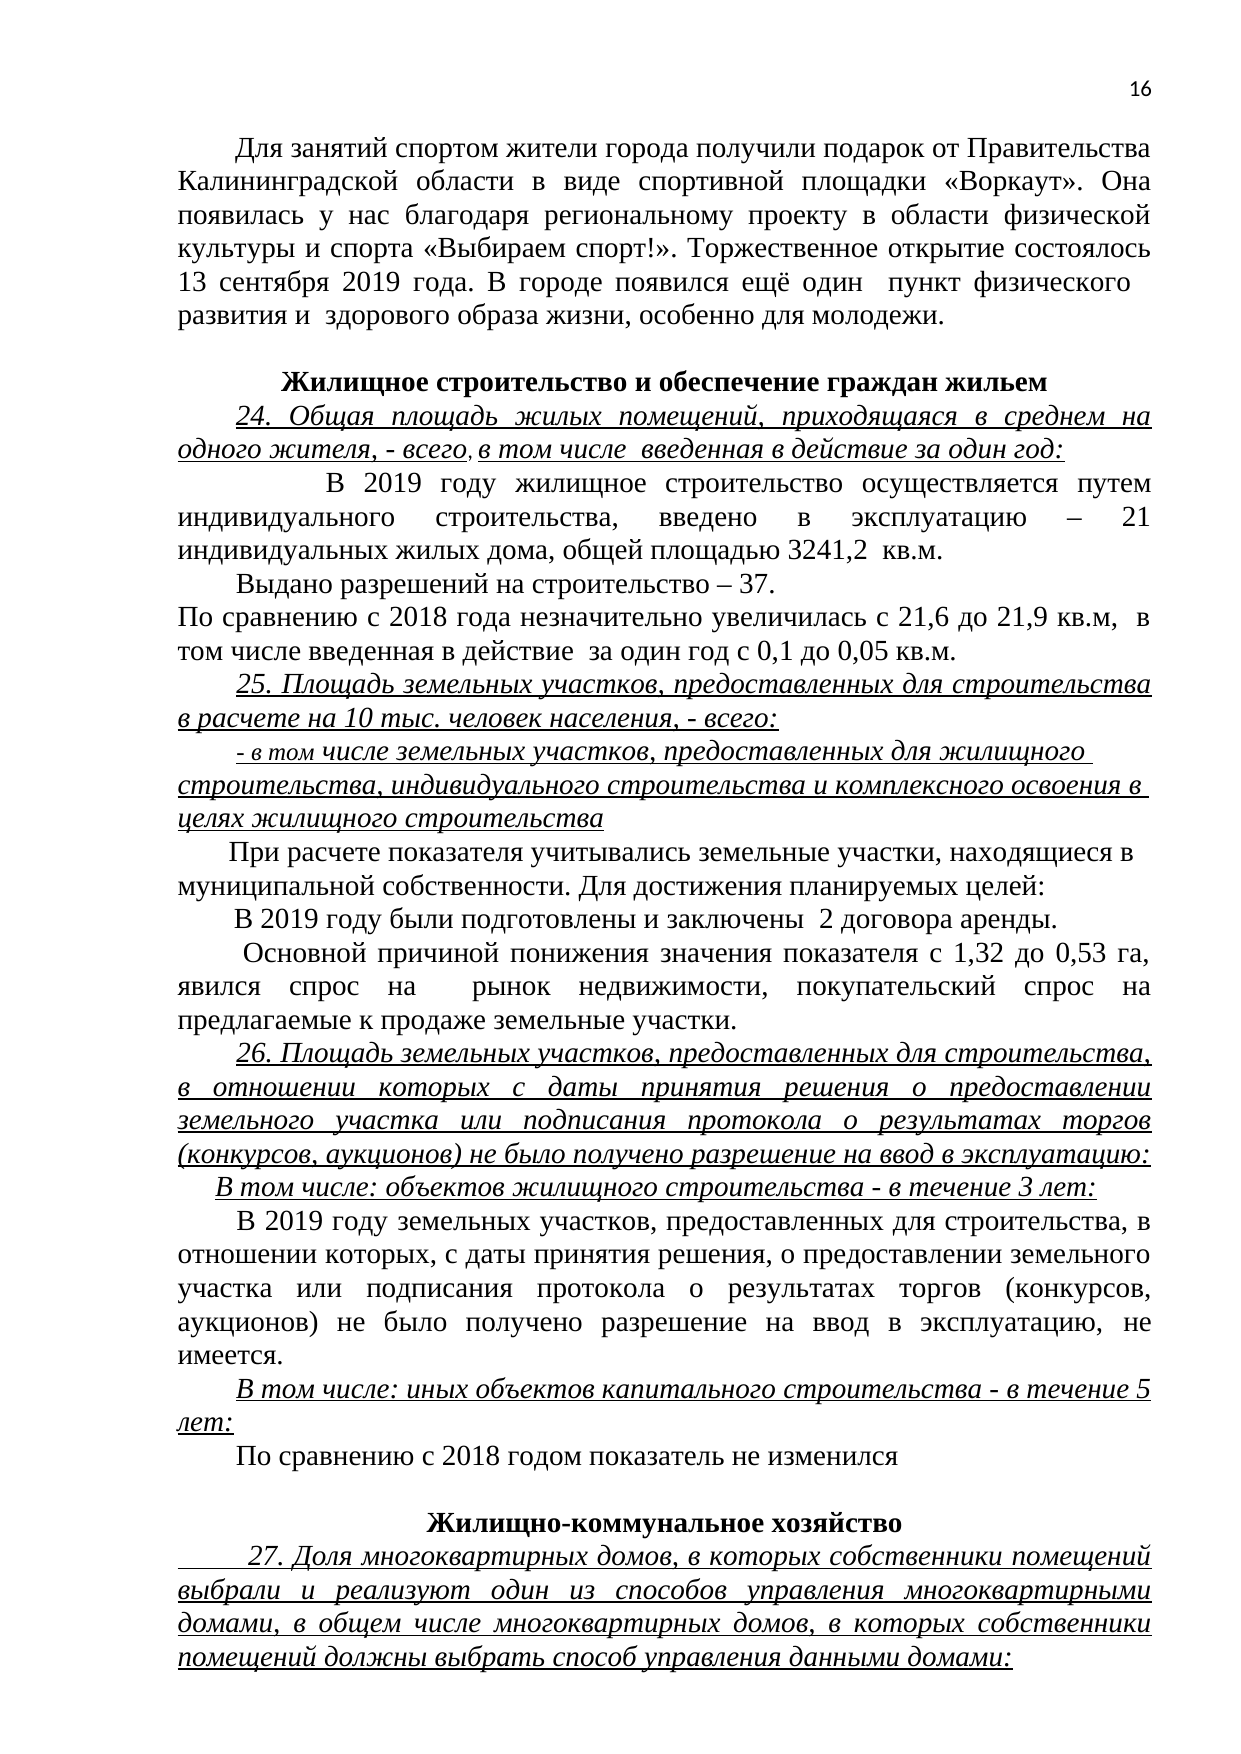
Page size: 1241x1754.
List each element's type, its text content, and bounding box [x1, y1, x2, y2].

text 26. Площадь земельных участков, предоставленных для строительства, в отношении которых с даты принятия решения о предоставлении земельного участка или подписания протокола о результатах торгов (конкурсов, аукционов) не было получено разрешение на ввод в эксплуатацию: [177, 1132, 1152, 1169]
text При расчете показателя учитывались земельные участки, находящиеся в муниципальной собственности. Для достижения планируемых целей: [177, 834, 1152, 901]
text Для занятий спортом жители города получили подарок от Правительства Калининградской области в виде спортивной площадки «Воркаут». Она появилась у нас благодаря региональному проекту в области физической культуры и спорта «Выбираем спорт!». Торжественное открытие состоялось 13 сентября 2019 года. В городе появился ещё один пункт физического развития и здорового образа жизни, особенно для молодежи. [177, 130, 1152, 331]
text 25. Площадь земельных участков, предоставленных для строительства в расчете на 10 тыс. человек населения, - всего: [177, 666, 1152, 733]
text В 2019 году были подготовлены и заключены 2 договора аренды. [177, 901, 1152, 935]
text Выдано разрешений на строительство – 37. [177, 566, 1152, 599]
text 27. Доля многоквартирных домов, в которых собственники помещений выбрали и реализуют один из способов управления многоквартирными домами, в общем числе многоквартирных домов, в которых собственники помещений должны выбрать способ управления данными домами: [177, 1602, 1152, 1635]
text - в том числе земельных участков, предоставленных для жилищного строительства, индивидуального строительства и комплексного освоения в целях жилищного строительства [177, 733, 1152, 834]
text По сравнению с 2018 годом показатель не изменился [177, 1438, 1152, 1471]
text 26. Площадь земельных участков, предоставленных для строительства, в отношении которых с даты принятия решения о предоставлении земельного участка или подписания протокола о результатах торгов (конкурсов, аукционов) не было получено разрешение на ввод в эксплуатацию: [177, 1035, 1152, 1098]
text Жилищно-коммунальное хозяйство [177, 1505, 1152, 1538]
text Жилищное строительство и обеспечение граждан жильем [177, 364, 1152, 398]
text В том числе: иных объектов капитального строительства - в течение 5 лет: [177, 1371, 1152, 1438]
text В 2019 году жилищное строительство осуществляется путем индивидуального строительства, введено в эксплуатацию – 21 индивидуальных жилых дома, общей площадью 3241,2 кв.м. [177, 465, 1152, 566]
text По сравнению с 2018 года незначительно увеличилась с 21,6 до 21,9 кв.м, в том числе введенная в действие за один год с 0,1 до 0,05 кв.м. [177, 599, 1152, 666]
text 27. Доля многоквартирных домов, в которых собственники помещений выбрали и реализуют один из способов управления многоквартирными домами, в общем числе многоквартирных домов, в которых собственники помещений должны выбрать способ управления данными домами: [177, 1569, 1152, 1601]
text 27. Доля многоквартирных домов, в которых собственники помещений выбрали и реализуют один из способов управления многоквартирными домами, в общем числе многоквартирных домов, в которых собственники помещений должны выбрать способ управления данными домами: [177, 1636, 1152, 1673]
text 24. Общая площадь жилых помещений, приходящаяся в среднем на одного жителя, - всего, в том числе введенная в действие за один год: [177, 398, 1152, 465]
text В 2019 году земельных участков, предоставленных для строительства, в отношении которых, с даты принятия решения, о предоставлении земельного участка или подписания протокола о результатах торгов (конкурсов, аукционов) не было получено разрешение на ввод в эксплуатацию, не имеется. [177, 1203, 1152, 1371]
text В том числе: объектов жилищного строительства - в течение 3 лет: [215, 1169, 1152, 1203]
text Основной причиной понижения значения показателя с 1,32 до 0,53 га, явился спрос на рынок недвижимости, покупательский спрос на предлагаемые к продаже земельные участки. [177, 935, 1152, 1035]
text 26. Площадь земельных участков, предоставленных для строительства, в отношении которых с даты принятия решения о предоставлении земельного участка или подписания протокола о результатах торгов (конкурсов, аукционов) не было получено разрешение на ввод в эксплуатацию: [177, 1099, 1152, 1131]
text 27. Доля многоквартирных домов, в которых собственники помещений выбрали и реализуют один из способов управления многоквартирными домами, в общем числе многоквартирных домов, в которых собственники помещений должны выбрать способ управления данными домами: [177, 1538, 1152, 1568]
